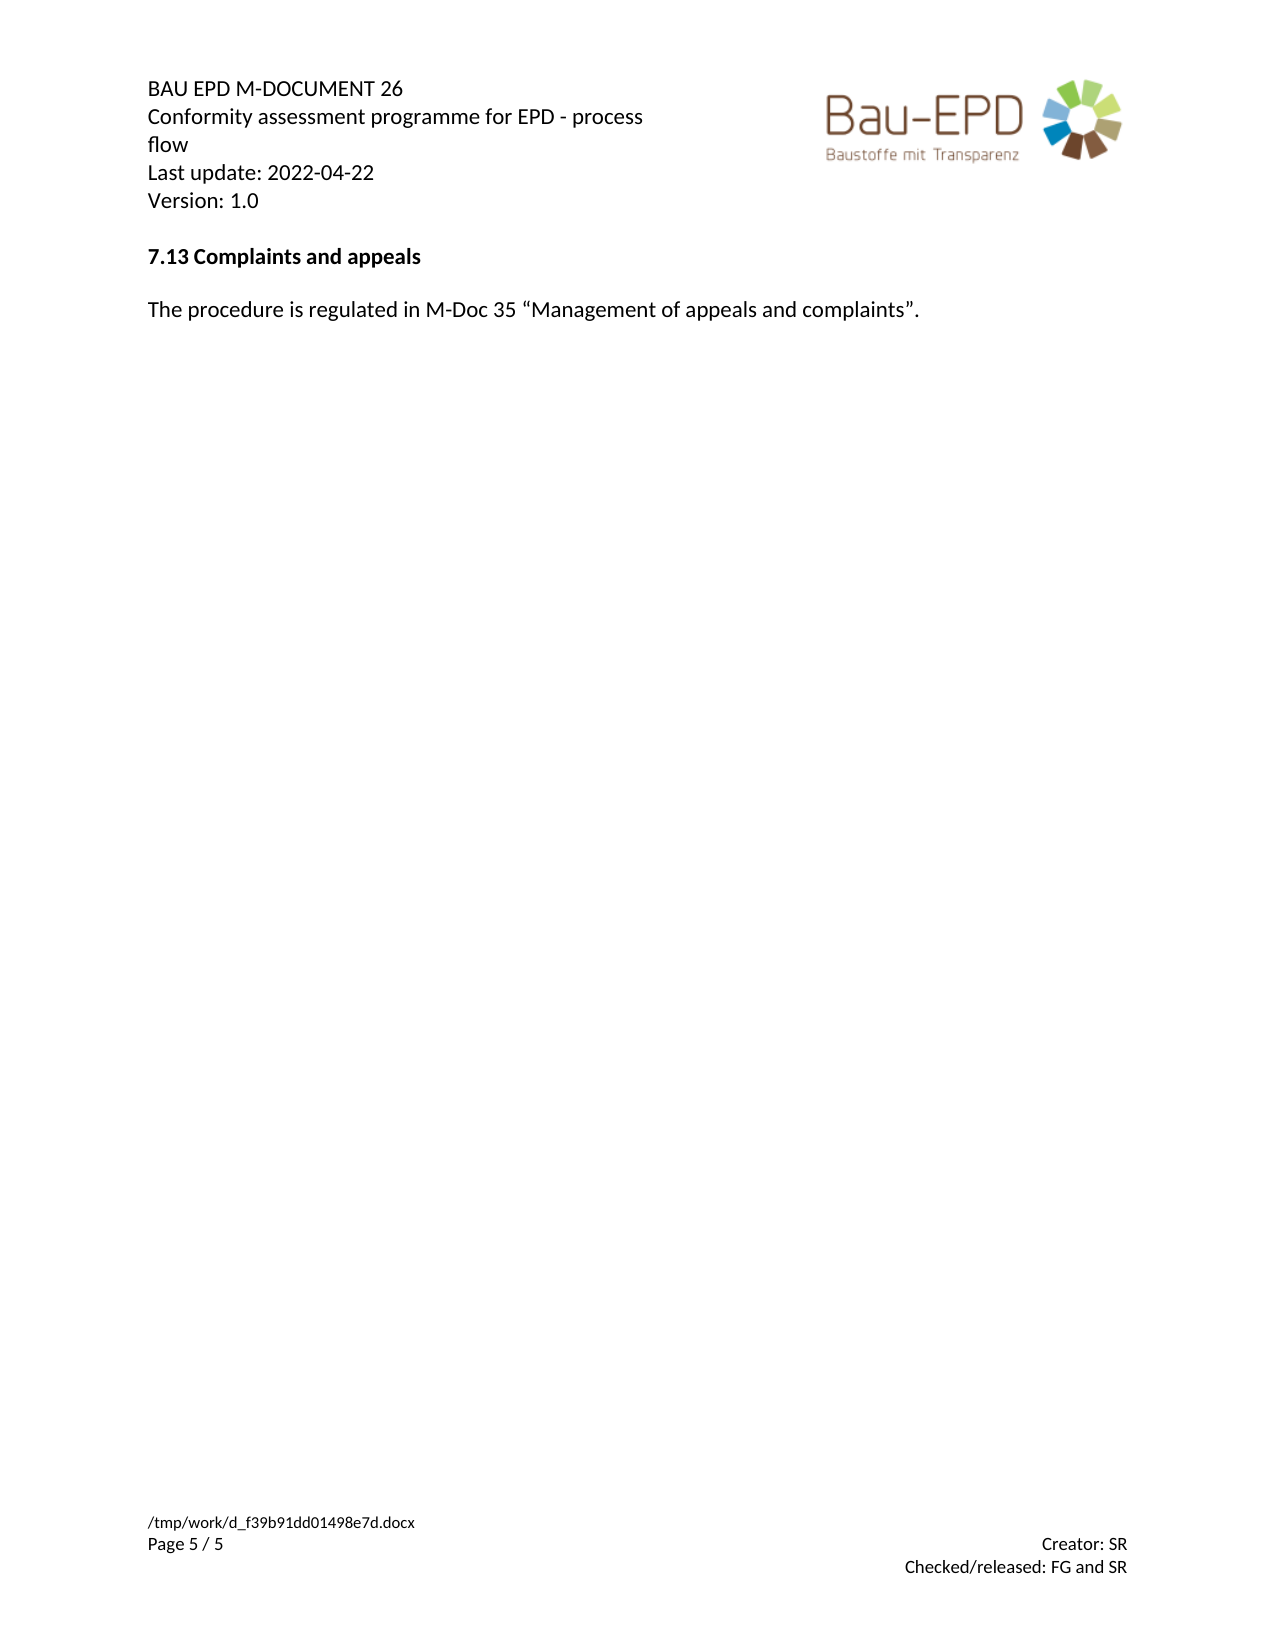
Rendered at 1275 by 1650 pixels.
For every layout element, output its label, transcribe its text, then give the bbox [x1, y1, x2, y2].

text The procedure is regulated in M-Doc 35 “Management of appeals and complaints”. [148, 295, 1127, 323]
picture [813, 73, 1136, 175]
text 7.13 Complaints and appeals [148, 242, 1127, 270]
